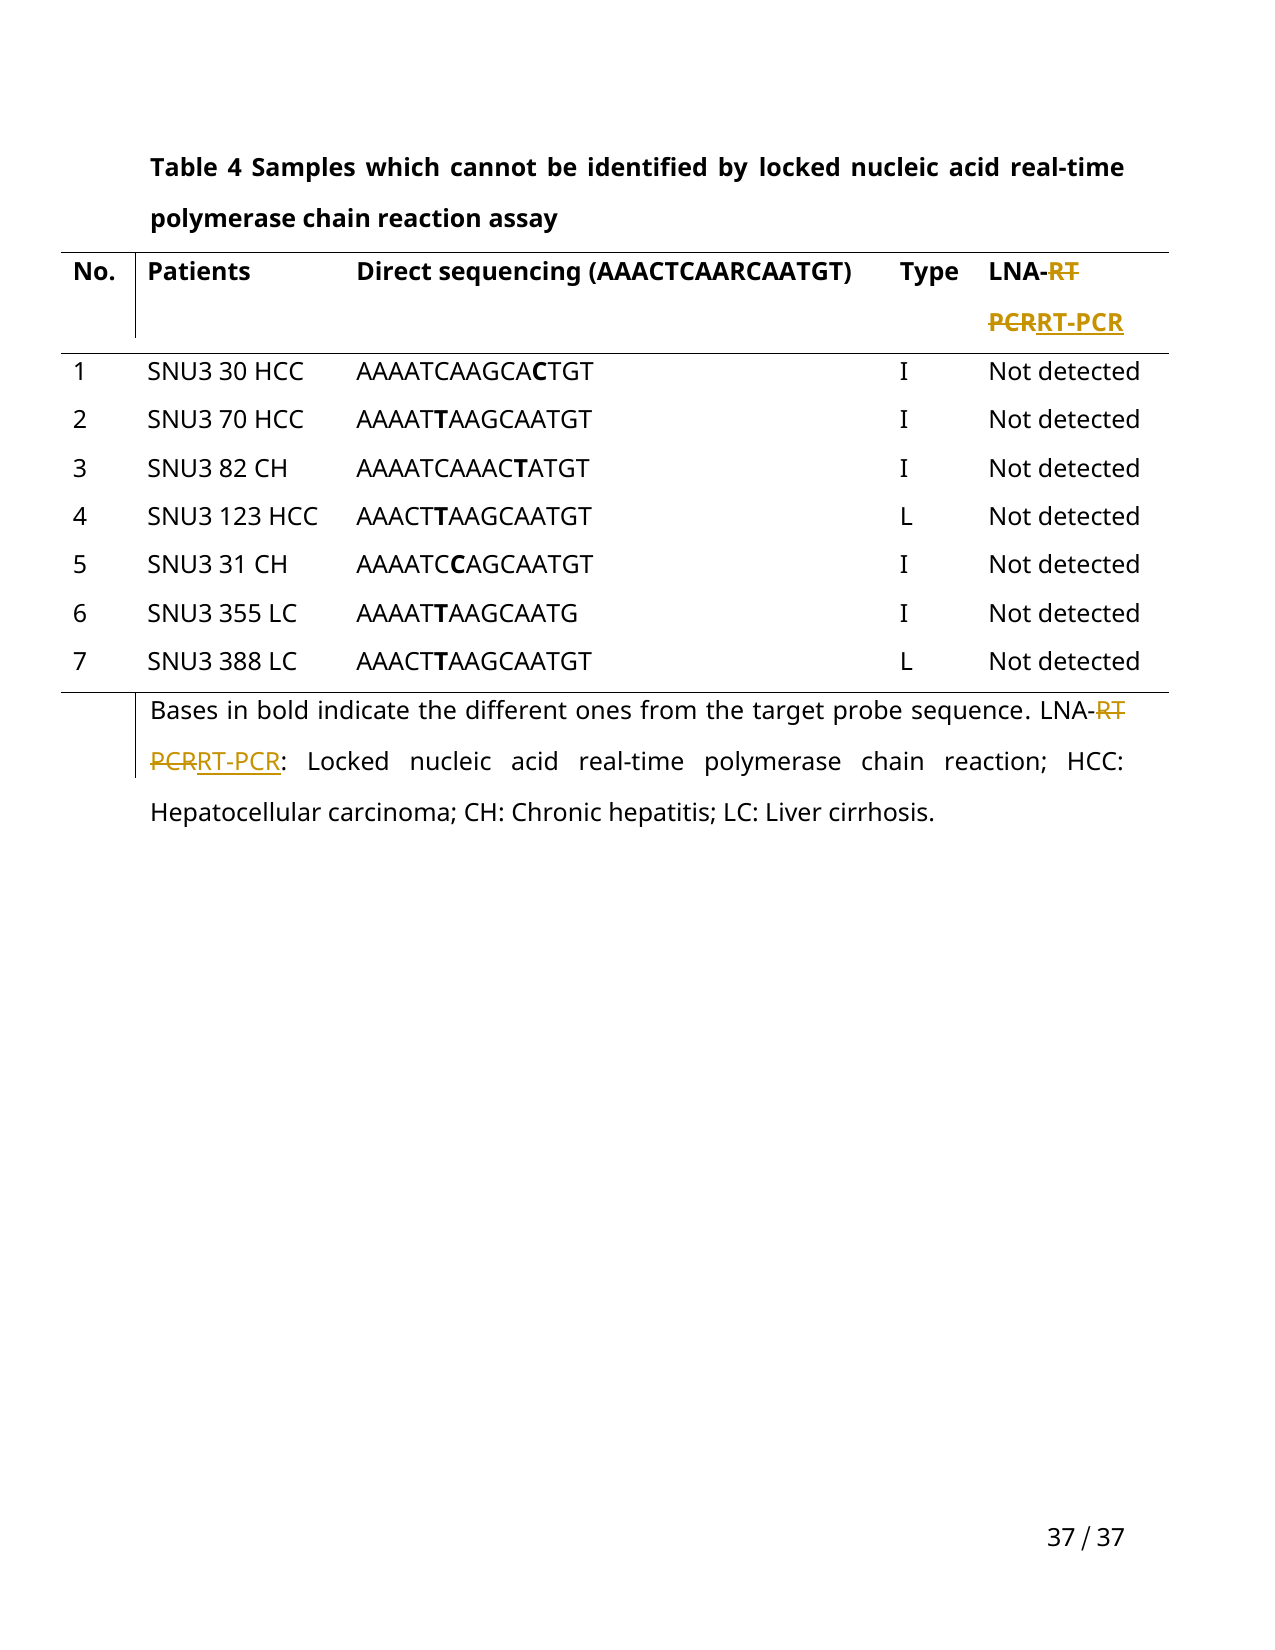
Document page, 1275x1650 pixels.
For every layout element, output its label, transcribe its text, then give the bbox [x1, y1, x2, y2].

table_cell AAAATTAAGCAATG [345, 595, 888, 643]
table_cell SNU3 388 LC [136, 644, 345, 692]
table_cell I [888, 354, 977, 402]
table_cell I [888, 595, 977, 643]
table_cell Not detected [977, 595, 1169, 643]
table_cell L [888, 499, 977, 547]
table_cell AAACTTAAGCAATGT [345, 644, 888, 692]
table_header No. [61, 253, 136, 352]
table_cell SNU3 30 HCC [136, 354, 345, 402]
table_cell 7 [61, 644, 136, 692]
table_cell AAAATCAAACTATGT [345, 450, 888, 498]
table_cell SNU3 82 CH [136, 450, 345, 498]
table_cell SNU3 31 CH [136, 547, 345, 595]
table_cell SNU3 355 LC [136, 595, 345, 643]
table_header Direct sequencing (AAACTCAARCAATGT) [345, 253, 888, 352]
table_cell 1 [61, 354, 136, 402]
table_cell AAACTTAAGCAATGT [345, 499, 888, 547]
table_cell Not detected [977, 644, 1169, 692]
table_cell I [888, 402, 977, 450]
table_cell AAAATCAAGCACTGT [345, 354, 888, 402]
table_cell 4 [61, 499, 136, 547]
text Table 4 Samples which cannot be identified by locked nucleic acid real-time polymerase chain reaction assay [150, 150, 1125, 235]
table_cell SNU3 123 HCC [136, 499, 345, 547]
table_cell 2 [61, 402, 136, 450]
table_cell Not detected [977, 402, 1169, 450]
table_cell Not detected [977, 547, 1169, 595]
table_cell I [888, 450, 977, 498]
table_cell Not detected [977, 499, 1169, 547]
table_cell 5 [61, 547, 136, 595]
table_cell AAAATTAAGCAATGT [345, 402, 888, 450]
table_cell SNU3 70 HCC [136, 402, 345, 450]
text Bases in bold indicate the different ones from the target probe sequence. LNA-: Locked nucleic acid real-time polymerase chain reaction; HCC: Hepatocellular carcinoma; CH: Chronic hepatitis; LC: Liver cirrhosis. [150, 693, 1125, 829]
table_header Type [888, 253, 977, 352]
table_cell Not detected [977, 450, 1169, 498]
table_cell Not detected [977, 354, 1169, 402]
table_cell L [888, 644, 977, 692]
table_header Patients [136, 253, 345, 352]
table_cell AAAATCCAGCAATGT [345, 547, 888, 595]
table_header LNA- [977, 253, 1169, 352]
table_cell I [888, 547, 977, 595]
table_cell 3 [61, 450, 136, 498]
table_cell 6 [61, 595, 136, 643]
